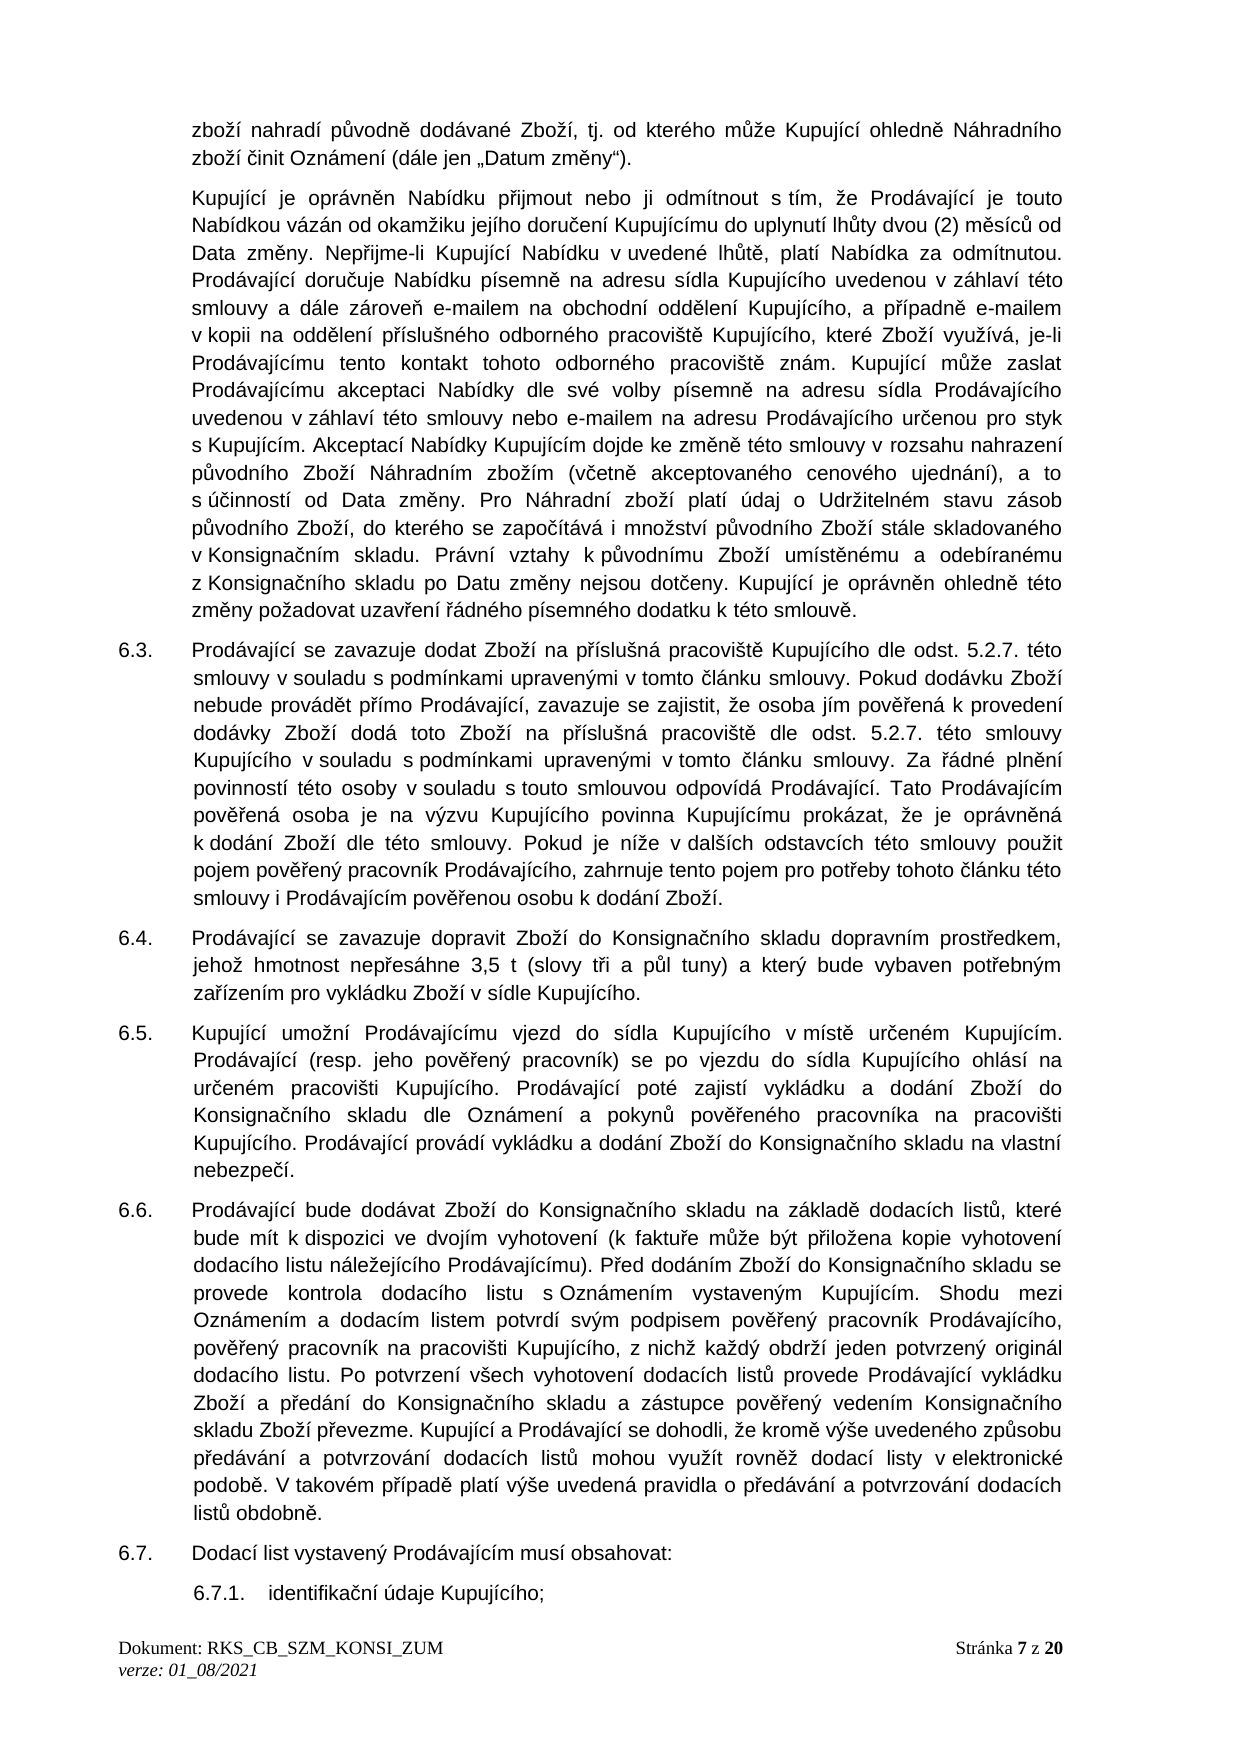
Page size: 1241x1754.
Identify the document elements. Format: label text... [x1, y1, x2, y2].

list Prodávající bude dodávat Zboží do Konsignačního skladu na základě dodacích listů, které bude mít k dispozici ve dvojím vyhotovení (k faktuře může být přiložena kopie vyhotovení dodacího listu náležejícího Prodávajícímu). Před dodáním Zboží do Konsignačního skladu se provede kontrola dodacího listu s Oznámením vystaveným Kupujícím. Shodu mezi Oznámením a dodacím listem potvrdí svým podpisem pověřený pracovník Prodávajícího, pověřený pracovník na pracovišti Kupujícího, z nichž každý obdrží jeden potvrzený originál dodacího listu. Po potvrzení všech vyhotovení dodacích listů provede Prodávající vykládku Zboží a předání do Konsignačního skladu a zástupce pověřený vedením Konsignačního skladu Zboží převezme. Kupující a Prodávající se dohodli, že kromě výše uvedeného způsobu předávání a potvrzování dodacích listů mohou využít rovněž dodací listy v elektronické podobě. V takovém případě platí výše uvedená pravidla o předávání a potvrzování dodacích listů obdobně. [118, 1198, 1063, 1524]
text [191, 118, 1063, 169]
list Kupující umožní Prodávajícímu vjezd do sídla Kupujícího v místě určeném Kupujícím. Prodávající (resp. jeho pověřený pracovník) se po vjezdu do sídla Kupujícího ohlásí na určeném pracovišti Kupujícího. Prodávající poté zajistí vykládku a dodání Zboží do Konsignačního skladu dle Oznámení a pokynů pověřeného pracovníka na pracovišti Kupujícího. Prodávající provádí vykládku a dodání Zboží do Konsignačního skladu na vlastní nebezpečí. [118, 1021, 1063, 1182]
list Prodávající se zavazuje dodat Zboží na příslušná pracoviště Kupujícího dle odst. 5.2.7. této smlouvy v souladu s podmínkami upravenými v tomto článku smlouvy. Pokud dodávku Zboží nebude provádět přímo Prodávající, zavazuje se zajistit, že osoba jím pověřená k provedení dodávky Zboží dodá toto Zboží na příslušná pracoviště dle odst. 5.2.7. této smlouvy Kupujícího v souladu s podmínkami upravenými v tomto článku smlouvy. Za řádné plnění povinností této osoby v souladu s touto smlouvou odpovídá Prodávající. Tato Prodávajícím pověřená osoba je na výzvu Kupujícího povinna Kupujícímu prokázat, že je oprávněná k dodání Zboží dle této smlouvy. Pokud je níže v dalších odstavcích této smlouvy použit pojem pověřený pracovník Prodávajícího, zahrnuje tento pojem pro potřeby tohoto článku této smlouvy i Prodávajícím pověřenou osobu k dodání Zboží. [118, 638, 1063, 909]
list Prodávající se zavazuje dopravit Zboží do Konsignačního skladu dopravním prostředkem, jehož hmotnost nepřesáhne 3,5 t (slovy tři a půl tuny) a který bude vybaven potřebným zařízením pro vykládku Zboží v sídle Kupujícího. [118, 926, 1063, 1004]
text Kupující je oprávněn Nabídku přijmout nebo ji odmítnout s tím, že Prodávající je touto Nabídkou vázán od okamžiku jejího doručení Kupujícímu do uplynutí lhůty dvou (2) měsíců od Data změny. Nepřijme-li Kupující Nabídku v uvedené lhůtě, platí Nabídka za odmítnutou. Prodávající doručuje Nabídku písemně na adresu sídla Kupujícího uvedenou v záhlaví této smlouvy a dále zároveň e-mailem na obchodní oddělení Kupujícího, a případně e-mailem v kopii na oddělení příslušného odborného pracoviště Kupujícího, které Zboží využívá, je-li Prodávajícímu tento kontakt tohoto odborného pracoviště znám. Kupující může zaslat Prodávajícímu akceptaci Nabídky dle své volby písemně na adresu sídla Prodávajícího uvedenou v záhlaví této smlouvy nebo e-mailem na adresu Prodávajícího určenou pro styk s Kupujícím. Akceptací Nabídky Kupujícím dojde ke změně této smlouvy v rozsahu nahrazení původního Zboží Náhradním zbožím (včetně akceptovaného cenového ujednání), a to s účinností od Data změny. Pro Náhradní zboží platí údaj o Udržitelném stavu zásob původního Zboží, do kterého se započítává i množství původního Zboží stále skladovaného v Konsignačním skladu. Právní vztahy k původnímu Zboží umístěnému a odebíranému z Konsignačního skladu po Datu změny nejsou dotčeny. Kupující je oprávněn ohledně této změny požadovat uzavření řádného písemného dodatku k této smlouvě. [191, 186, 1063, 622]
list identifikační údaje Kupujícího; [193, 1581, 1063, 1604]
list Dodací list vystavený Prodávajícím musí obsahovat: [118, 1541, 1063, 1564]
